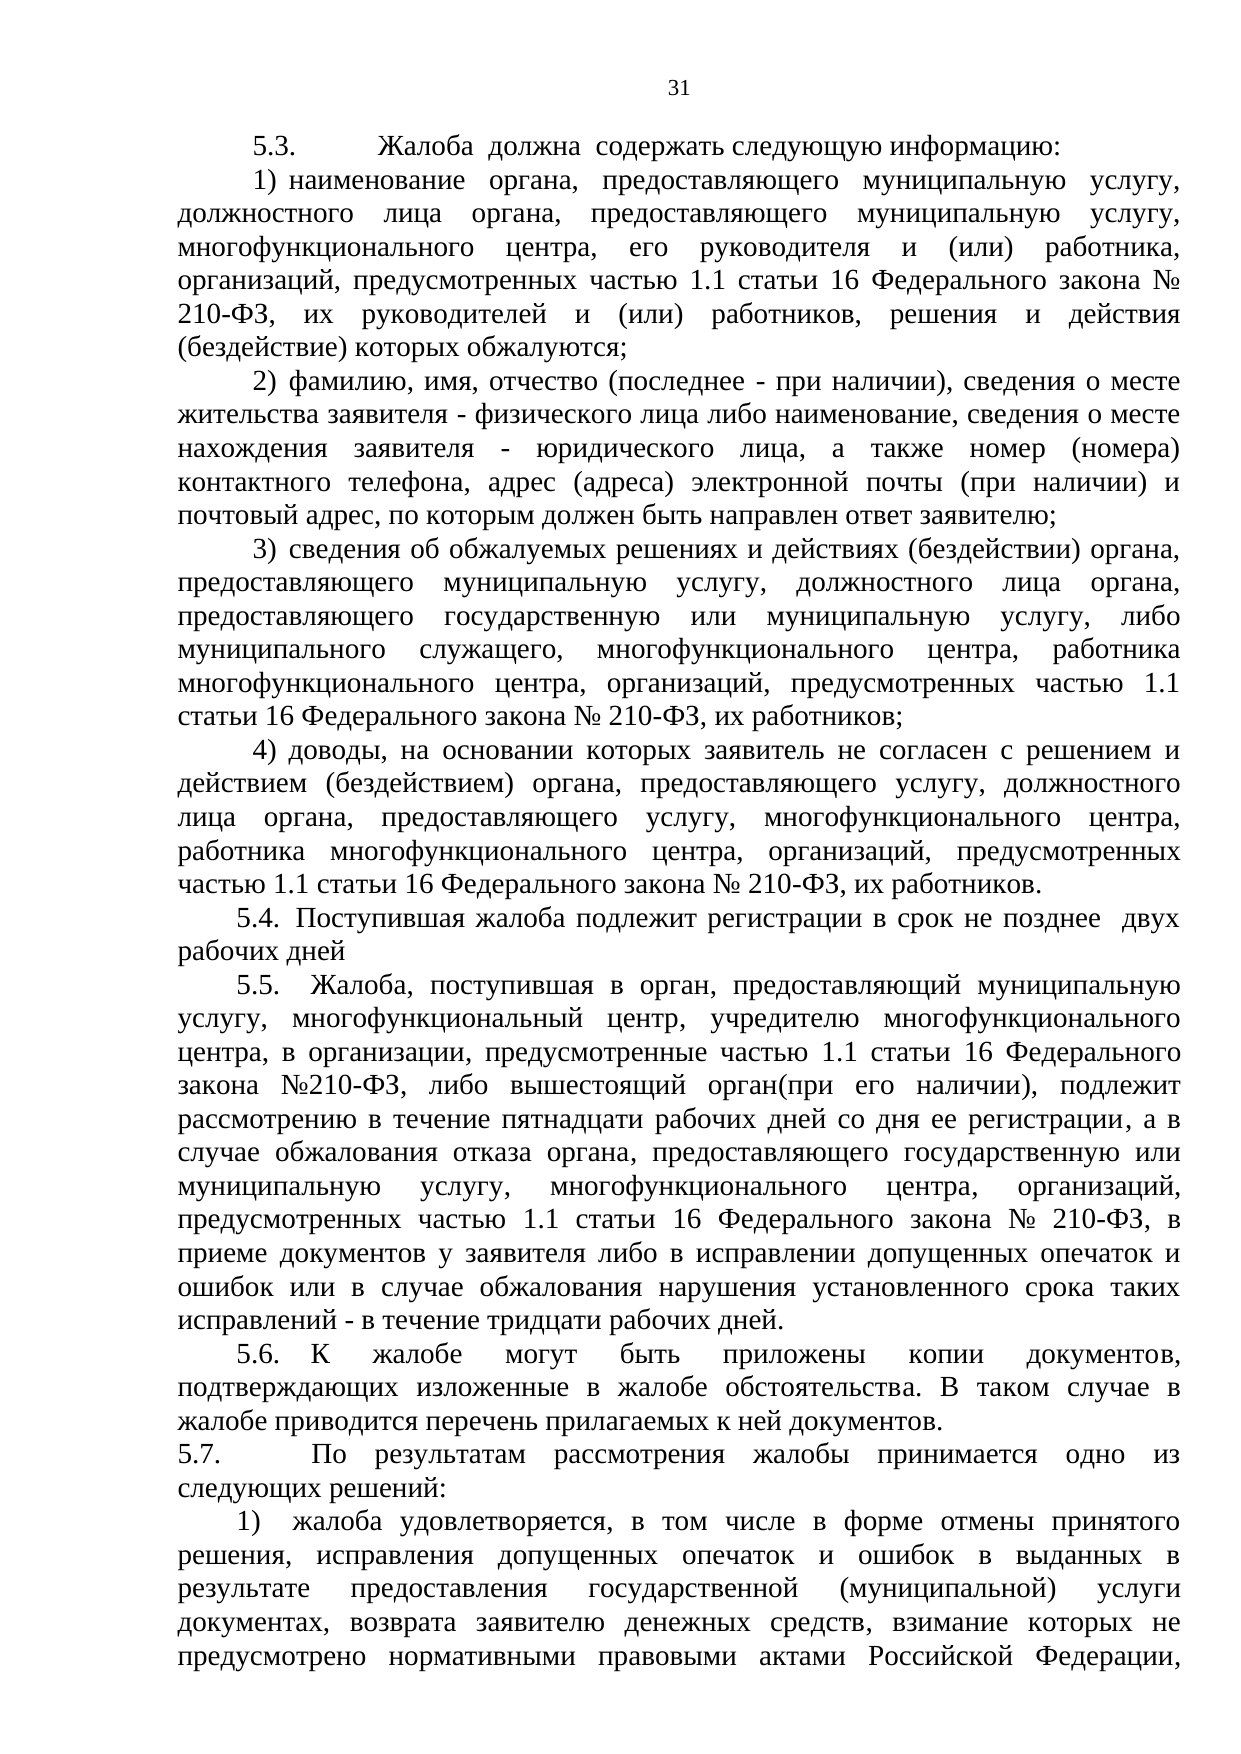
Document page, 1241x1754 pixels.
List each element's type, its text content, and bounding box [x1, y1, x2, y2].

list сведения об обжалуемых решениях и действиях (бездействии) органа, предоставляющего муниципальную услугу, должностного лица органа, предоставляющего государственную или муниципальную услугу, либо муниципального служащего, многофункционального центра, работника многофункционального центра, организаций, предусмотренных частью 1.1 статьи 16 Федерального закона № 210-ФЗ, их работников; [177, 531, 1181, 732]
list доводы, на основании которых заявитель не согласен с решением и действием (бездействием) органа, предоставляющего услугу, должностного лица органа, предоставляющего услугу, многофункционального центра, работника многофункционального центра, организаций, предусмотренных частью 1.1 статьи 16 Федерального закона № 210-ФЗ, их работников. [177, 732, 1181, 900]
list К жалобе могут быть приложены копии документов, подтверждающих изложенные в жалобе обстоятельства. В таком случае в жалобе приводится перечень прилагаемых к ней документов. [177, 1336, 1181, 1436]
list наименование органа, предоставляющего муниципальную услугу, должностного лица органа, предоставляющего муниципальную услугу, многофункционального центра, его руководителя и (или) работника, организаций, предусмотренных частью 1.1 статьи 16 Федерального закона № 210-ФЗ, их руководителей и (или) работников, решения и действия (бездействие) которых обжалуются; [177, 162, 1181, 363]
list Жалоба должна содержать следующую информацию: [177, 128, 1181, 162]
list По результатам рассмотрения жалобы принимается одно из следующих решений: [177, 1436, 1181, 1503]
list фамилию, имя, отчество (последнее - при наличии), сведения о месте жительства заявителя - физического лица либо наименование, сведения о месте нахождения заявителя - юридического лица, а также номер (номера) контактного телефона, адрес (адреса) электронной почты (при наличии) и почтовый адрес, по которым должен быть направлен ответ заявителю; [177, 363, 1181, 531]
list Поступившая жалоба подлежит регистрации в срок не позднее двух рабочих дней [177, 900, 1181, 967]
list Жалоба, поступившая в орган, предоставляющий муниципальную услугу, многофункциональный центр, учредителю многофункционального центра, в организации, предусмотренные частью 1.1 статьи 16 Федерального закона №210-ФЗ, либо вышестоящий орган(при его наличии), подлежит рассмотрению в течение пятнадцати рабочих дней со дня ее регистрации, а в случае обжалования отказа органа, предоставляющего государственную или муниципальную услугу, многофункционального центра, организаций, предусмотренных частью 1.1 статьи 16 Федерального закона № 210-ФЗ, в приеме документов у заявителя либо в исправлении допущенных опечаток и ошибок или в случае обжалования нарушения установленного срока таких исправлений - в течение тридцати рабочих дней. [177, 967, 1181, 1336]
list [177, 1503, 1181, 1671]
